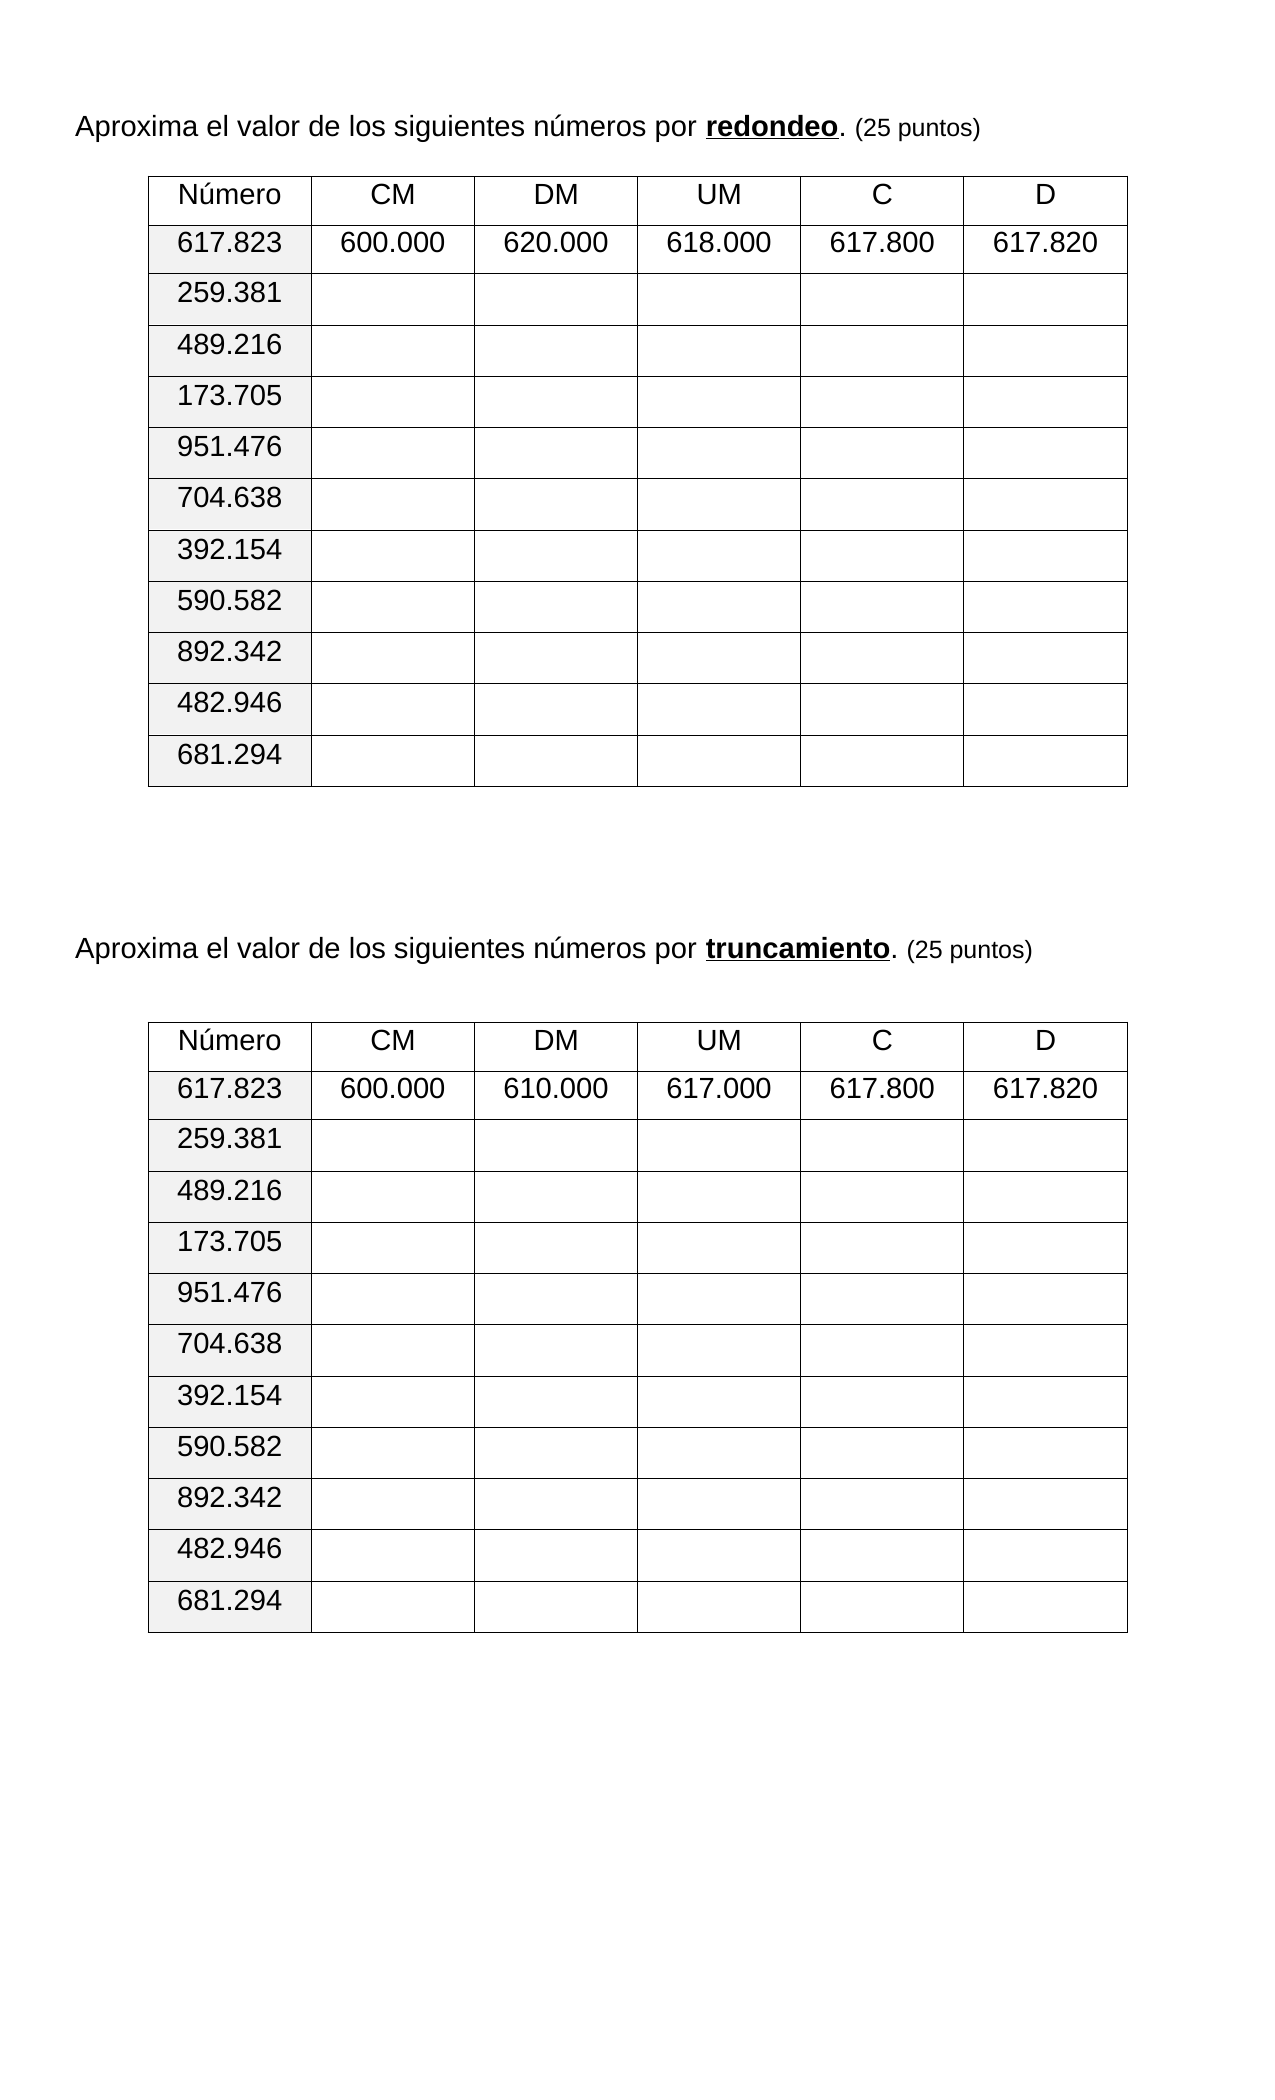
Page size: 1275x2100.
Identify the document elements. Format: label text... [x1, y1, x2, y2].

table_cell [801, 1479, 963, 1529]
table_header Número [149, 177, 311, 224]
table_cell [475, 428, 637, 478]
table_cell [964, 326, 1127, 376]
table_cell [964, 1582, 1127, 1632]
table_cell [475, 377, 637, 427]
table_cell [964, 479, 1127, 529]
table_cell [801, 1428, 963, 1478]
table_cell [801, 1325, 963, 1376]
table_cell [801, 1172, 963, 1222]
table_cell [312, 377, 474, 427]
table_cell [964, 1377, 1127, 1427]
table_cell 617.823 [149, 1072, 311, 1119]
table_cell [964, 428, 1127, 478]
table_cell 704.638 [149, 1325, 311, 1376]
table_cell 489.216 [149, 1172, 311, 1222]
table_cell 617.820 [964, 1072, 1127, 1119]
table_cell [801, 633, 963, 683]
table_cell [964, 1274, 1127, 1324]
table_cell 489.216 [149, 326, 311, 376]
table_cell [638, 326, 800, 376]
table_cell [312, 531, 474, 581]
text Aproxima el valor de los siguientes números por redondeo. (25 puntos) [75, 108, 1200, 142]
table_cell [312, 326, 474, 376]
table_cell [801, 377, 963, 427]
table_cell [312, 1582, 474, 1632]
table_cell 482.946 [149, 1530, 311, 1581]
table_cell 620.000 [475, 226, 637, 273]
table_cell 951.476 [149, 428, 311, 478]
table_cell [801, 684, 963, 734]
table_cell [312, 684, 474, 734]
table_cell 392.154 [149, 531, 311, 581]
table_cell [801, 531, 963, 581]
table_cell 610.000 [475, 1072, 637, 1119]
table_cell [312, 1428, 474, 1478]
table_cell [964, 684, 1127, 734]
table_cell [475, 736, 637, 786]
table_cell [638, 1377, 800, 1427]
table_cell [475, 684, 637, 734]
table_cell 617.000 [638, 1072, 800, 1119]
table_cell [312, 1377, 474, 1427]
table_cell [475, 633, 637, 683]
table_cell [964, 1479, 1127, 1529]
table_cell [638, 1325, 800, 1376]
table_cell [801, 582, 963, 632]
table_cell [475, 1172, 637, 1222]
table_cell 600.000 [312, 226, 474, 273]
table_cell [638, 1120, 800, 1171]
table_cell [964, 1120, 1127, 1171]
table_cell [638, 1172, 800, 1222]
table_header UM [638, 177, 800, 224]
table_cell [964, 1172, 1127, 1222]
table_cell 617.800 [801, 1072, 963, 1119]
table_cell [475, 1582, 637, 1632]
table_cell [638, 274, 800, 324]
table_cell [312, 479, 474, 529]
table_cell [801, 1530, 963, 1581]
table_cell [638, 684, 800, 734]
table_cell [801, 1377, 963, 1427]
table_cell [475, 1120, 637, 1171]
table_cell [638, 1582, 800, 1632]
table_cell [801, 479, 963, 529]
table_header DM [475, 177, 637, 224]
table_header CM [312, 177, 474, 224]
table_cell [312, 428, 474, 478]
table_header UM [638, 1023, 800, 1071]
table_cell [312, 582, 474, 632]
table_cell [638, 428, 800, 478]
table_cell [801, 326, 963, 376]
table_cell 173.705 [149, 377, 311, 427]
table_cell [475, 1325, 637, 1376]
table_cell 892.342 [149, 1479, 311, 1529]
table_header D [964, 177, 1127, 224]
table_cell [312, 1172, 474, 1222]
table_cell [312, 1530, 474, 1581]
table_header C [801, 1023, 963, 1071]
table_header D [964, 1023, 1127, 1071]
table_cell 951.476 [149, 1274, 311, 1324]
table_cell 482.946 [149, 684, 311, 734]
table_cell [801, 1223, 963, 1273]
table_cell 259.381 [149, 274, 311, 324]
table_header CM [312, 1023, 474, 1071]
table_cell 617.820 [964, 226, 1127, 273]
table_cell [475, 1428, 637, 1478]
table_cell [801, 736, 963, 786]
table_cell 617.823 [149, 226, 311, 273]
table_cell [801, 428, 963, 478]
table_cell [475, 1223, 637, 1273]
table_cell [964, 633, 1127, 683]
table_cell [312, 1223, 474, 1273]
table_cell 704.638 [149, 479, 311, 529]
table_cell [638, 633, 800, 683]
table_cell 892.342 [149, 633, 311, 683]
table_cell [638, 736, 800, 786]
table_cell [964, 1223, 1127, 1273]
table_cell [312, 274, 474, 324]
table_cell 618.000 [638, 226, 800, 273]
table_cell [638, 1479, 800, 1529]
table_cell [475, 1377, 637, 1427]
table_cell [312, 1120, 474, 1171]
table_cell [964, 274, 1127, 324]
table_header DM [475, 1023, 637, 1071]
table_cell [312, 1274, 474, 1324]
table_cell [638, 582, 800, 632]
table_header Número [149, 1023, 311, 1071]
table_cell [638, 479, 800, 529]
table_cell 681.294 [149, 1582, 311, 1632]
table_cell [475, 326, 637, 376]
table_cell [638, 1428, 800, 1478]
table_cell [638, 1274, 800, 1324]
table_cell [638, 1223, 800, 1273]
table_cell [964, 582, 1127, 632]
table_cell [801, 1274, 963, 1324]
table_cell [801, 1582, 963, 1632]
table_cell 681.294 [149, 736, 311, 786]
table_cell [964, 1428, 1127, 1478]
table_cell [638, 377, 800, 427]
table_header C [801, 177, 963, 224]
table_cell [312, 1325, 474, 1376]
table_cell [964, 1530, 1127, 1581]
table_cell [475, 274, 637, 324]
table_cell [312, 633, 474, 683]
table_cell [801, 274, 963, 324]
table_cell [475, 1530, 637, 1581]
table_cell [964, 1325, 1127, 1376]
table_cell [638, 1530, 800, 1581]
table_cell [475, 479, 637, 529]
table_cell [964, 531, 1127, 581]
table_cell 590.582 [149, 1428, 311, 1478]
table_cell [638, 531, 800, 581]
table_cell [475, 1479, 637, 1529]
table_cell [964, 736, 1127, 786]
table_cell 259.381 [149, 1120, 311, 1171]
table_cell 392.154 [149, 1377, 311, 1427]
table_cell [475, 582, 637, 632]
table_cell [964, 377, 1127, 427]
table_cell [801, 1120, 963, 1171]
table_cell 173.705 [149, 1223, 311, 1273]
text Aproxima el valor de los siguientes números por truncamiento. (25 puntos) [75, 931, 1200, 964]
table_cell 600.000 [312, 1072, 474, 1119]
table_cell 617.800 [801, 226, 963, 273]
table_cell [312, 736, 474, 786]
table_cell 590.582 [149, 582, 311, 632]
table_cell [475, 531, 637, 581]
table_cell [312, 1479, 474, 1529]
table_cell [475, 1274, 637, 1324]
